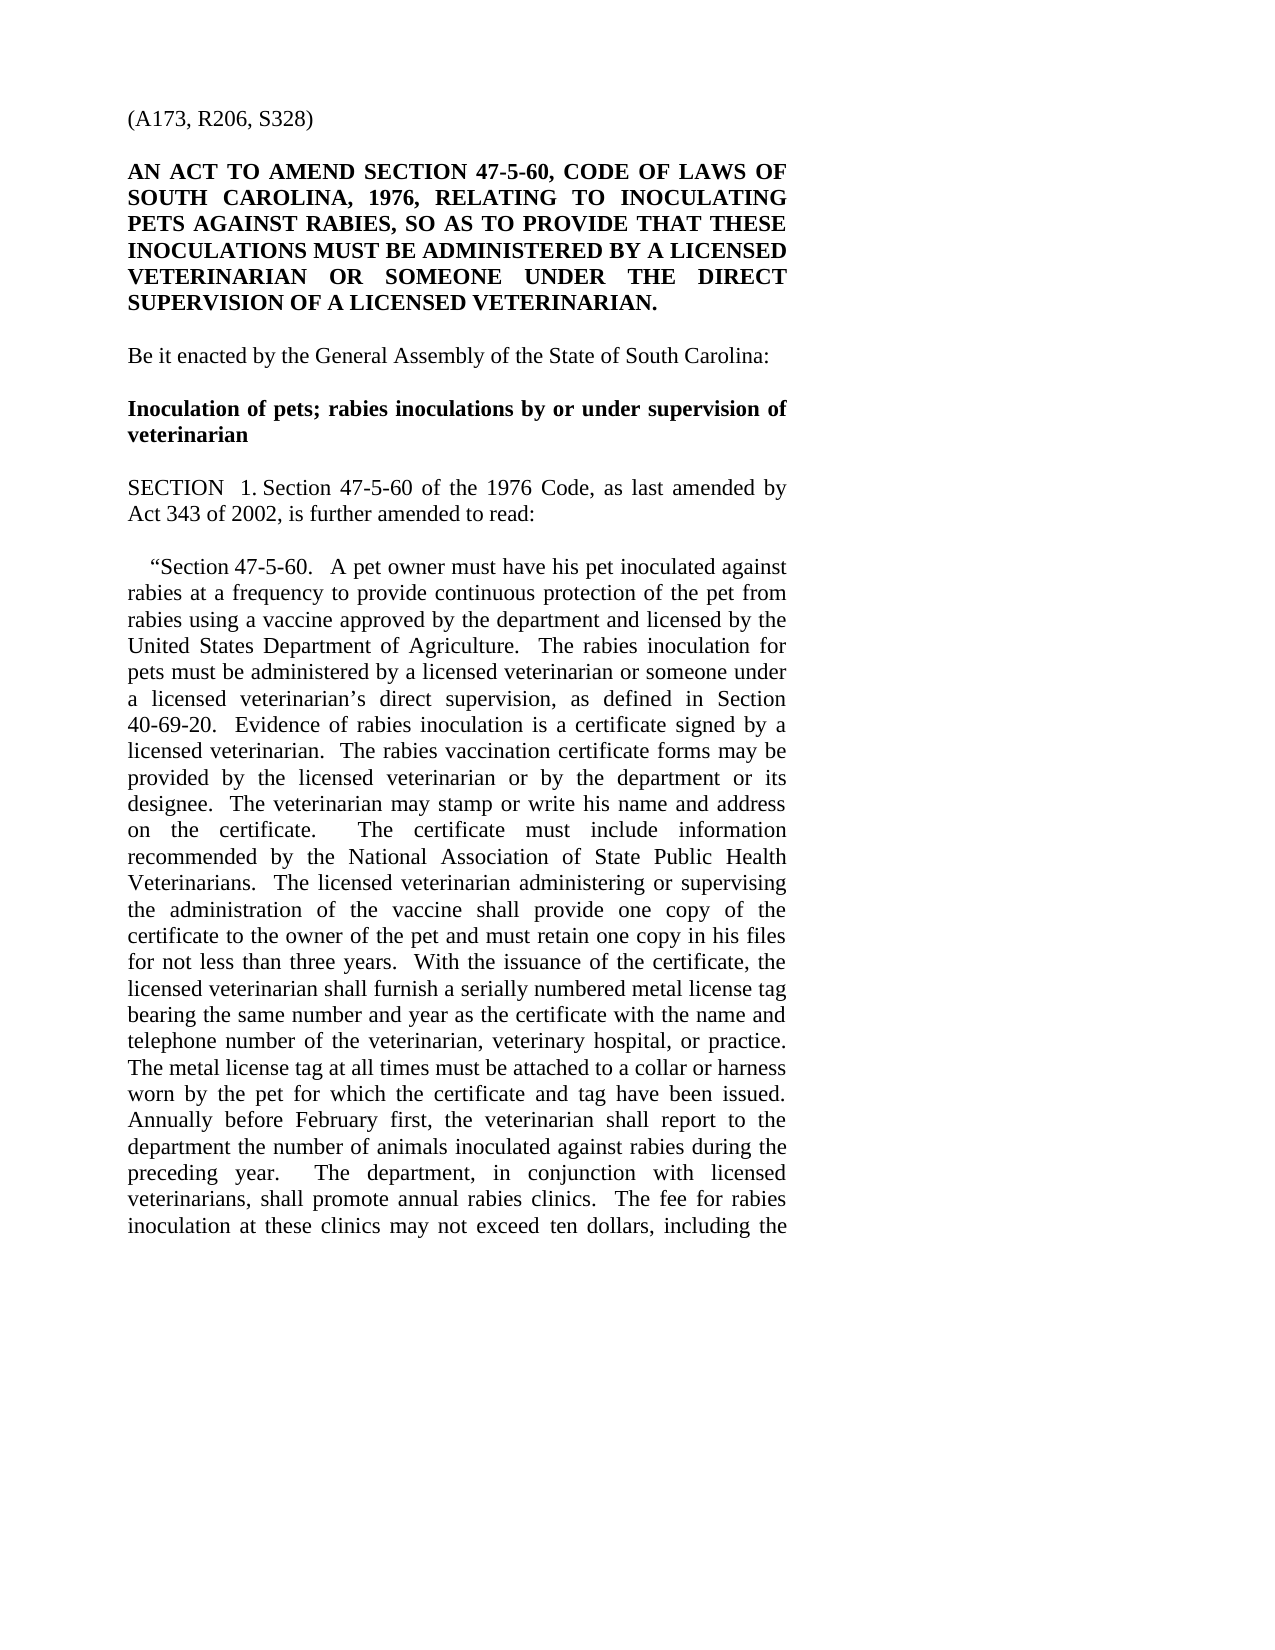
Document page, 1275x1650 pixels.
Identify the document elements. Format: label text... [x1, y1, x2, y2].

text Be it enacted by the General Assembly of the State of South Carolina: [127, 342, 787, 368]
text (A173, R206, S328) [127, 105, 787, 131]
text Inoculation of pets; rabies inoculations by or under supervision of veterinarian [127, 395, 787, 448]
text AN ACT TO AMEND SECTION 47-5-60, CODE OF LAWS OF SOUTH CAROLINA, 1976, RELATING TO INOCULATING PETS AGAINST RABIES, SO AS TO PROVIDE THAT THESE INOCULATIONS MUST BE ADMINISTERED BY A LICENSED VETERINARIAN OR SOMEONE UNDER THE DIRECT SUPERVISION OF A LICENSED VETERINARIAN. [127, 158, 787, 316]
text SECTION 1. Section 47-5-60 of the 1976 Code, as last amended by Act 343 of 2002, is further amended to read: [127, 474, 787, 527]
